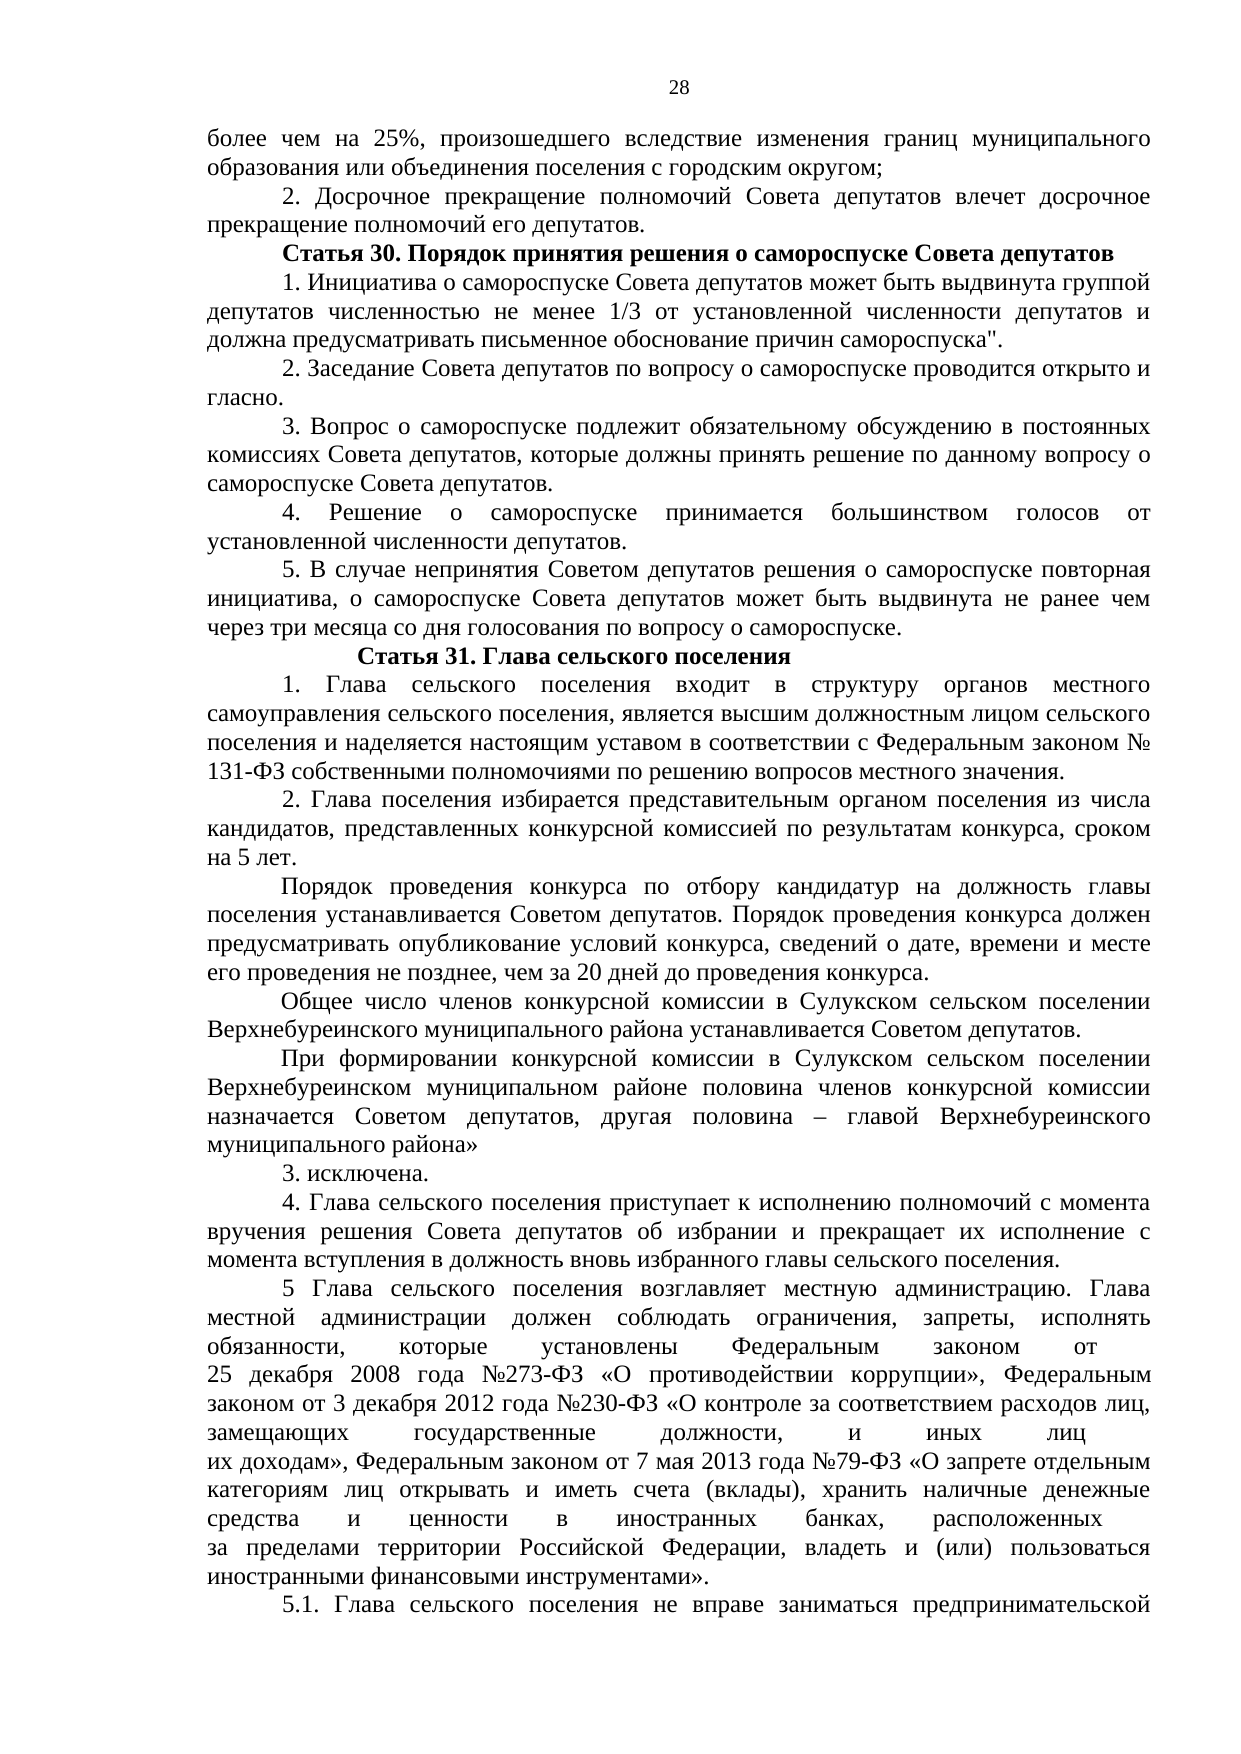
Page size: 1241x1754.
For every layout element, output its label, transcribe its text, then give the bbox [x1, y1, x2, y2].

text 2. Досрочное прекращение полномочий Совета депутатов влечет досрочное прекращение полномочий его депутатов. [207, 181, 1151, 238]
text 1. Глава сельского поселения входит в структуру органов местного самоуправления сельского поселения, является высшим должностным лицом сельского поселения и наделяется настоящим уставом в соответствии с Федеральным законом № 131-ФЗ собственными полномочиями по решению вопросов местного значения. [207, 669, 1151, 784]
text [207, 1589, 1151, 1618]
text 3. исключена. [207, 1158, 1151, 1187]
text 5 Глава сельского поселения возглавляет местную администрацию. Глава местной администрации должен соблюдать ограничения, запреты, исполнять обязанности, которые установлены Федеральным законом от 25 декабря 2008 года №273-ФЗ «О противодействии коррупции», Федеральным законом от 3 декабря 2012 года №230-ФЗ «О контроле за соответствием расходов лиц, замещающих государственные должности, и иных лиц их доходам», Федеральным законом от 7 мая 2013 года №79-ФЗ «О запрете отдельным категориям лиц открывать и иметь счета (вклады), хранить наличные денежные средства и ценности в иностранных банках, расположенных за пределами территории Российской Федерации, владеть и (или) пользоваться иностранными финансовыми инструментами». [207, 1273, 1151, 1589]
text 4. Решение о самороспуске принимается большинством голосов от установленной численности депутатов. [207, 497, 1151, 554]
text 5. В случае непринятия Советом депутатов решения о самороспуске повторная инициатива, о самороспуске Совета депутатов может быть выдвинута не ранее чем через три месяца со дня голосования по вопросу о самороспуске. [207, 554, 1151, 641]
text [207, 123, 1151, 181]
text Порядок проведения конкурса по отбору кандидатур на должность главы поселения устанавливается Советом депутатов. Порядок проведения конкурса должен предусматривать опубликование условий конкурса, сведений о дате, времени и месте его проведения не позднее, чем за 20 дней до проведения конкурса. [207, 871, 1151, 986]
text 4. Глава сельского поселения приступает к исполнению полномочий с момента вручения решения Совета депутатов об избрании и прекращает их исполнение с момента вступления в должность вновь избранного главы сельского поселения. [207, 1187, 1151, 1273]
text При формировании конкурсной комиссии в Сулукском сельском поселении Верхнебуреинском муниципальном районе половина членов конкурсной комиссии назначается Советом депутатов, другая половина – главой Верхнебуреинского муниципального района» [207, 1043, 1151, 1158]
text 1. Инициатива о самороспуске Совета депутатов может быть выдвинута группой депутатов численностью не менее 1/3 от установленной численности депутатов и должна предусматривать письменное обоснование причин самороспуска". [207, 267, 1151, 353]
text 2. Заседание Совета депутатов по вопросу о самороспуске проводится открыто и гласно. [207, 353, 1151, 411]
text Статья 30. Порядок принятия решения о самороспуске Совета депутатов [207, 238, 1151, 267]
text Статья 31. Глава сельского поселения [207, 641, 1151, 669]
text 2. Глава поселения избирается представительным органом поселения из числа кандидатов, представленных конкурсной комиссией по результатам конкурса, сроком на 5 лет. [207, 784, 1151, 871]
text 3. Вопрос о самороспуске подлежит обязательному обсуждению в постоянных комиссиях Совета депутатов, которые должны принять решение по данному вопросу о самороспуске Совета депутатов. [207, 411, 1151, 497]
text Общее число членов конкурсной комиссии в Сулукском сельском поселении Верхнебуреинского муниципального района устанавливается Советом депутатов. [207, 986, 1151, 1043]
